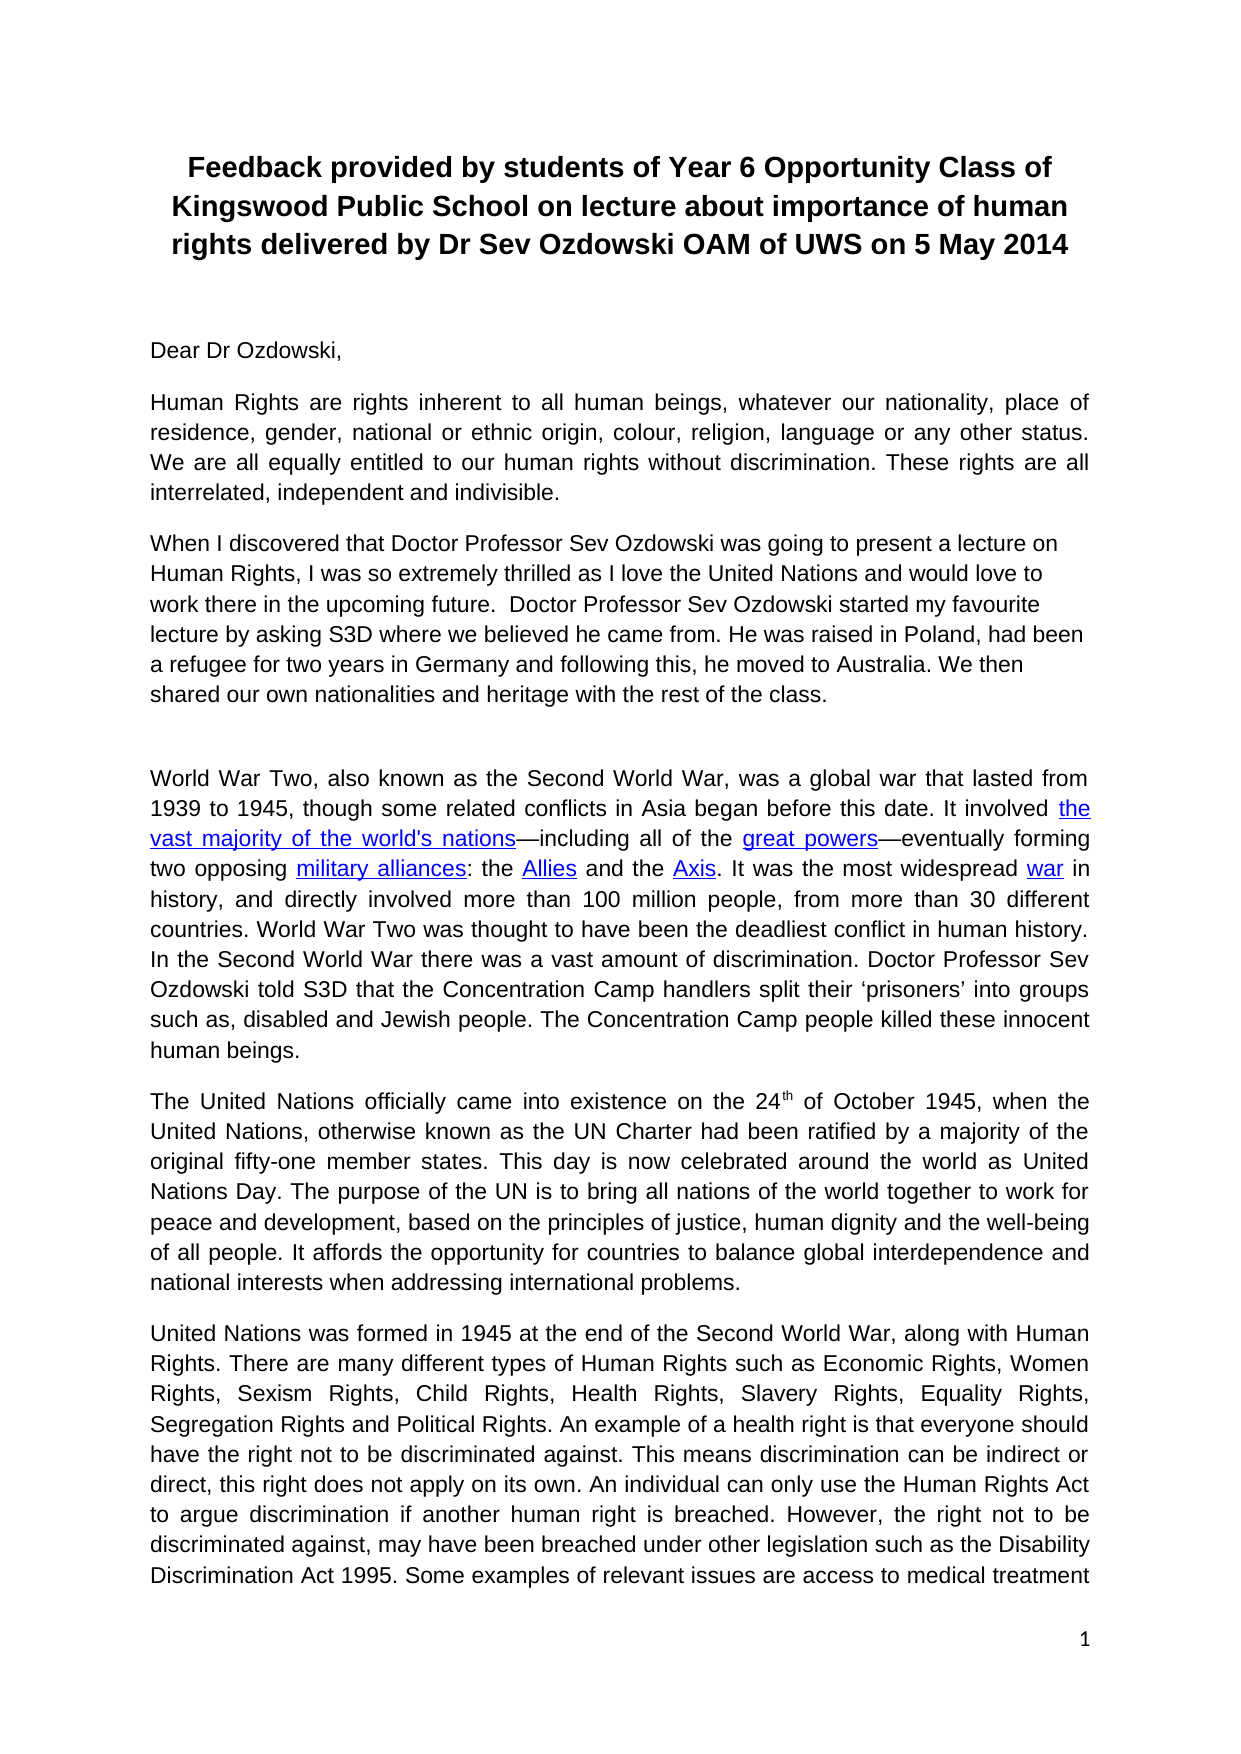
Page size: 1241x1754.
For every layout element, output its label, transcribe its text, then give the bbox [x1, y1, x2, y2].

text Human Rights are rights inherent to all human beings, whatever our nationality, place of residence, gender, national or ethnic origin, colour, religion, language or any other status. We are all equally entitled to our human rights without discrimination. These rights are all interrelated, independent and indivisible. [150, 388, 1090, 506]
text When I discovered that Doctor Professor Sev Ozdowski was going to present a lecture on Human Rights, I was so extremely thrilled as I love the United Nations and would love to work there in the upcoming future. Doctor Professor Sev Ozdowski started my favourite lecture by asking S3D where we believed he came from. He was raised in Poland, had been a refugee for two years in Germany and following this, he moved to Australia. We then shared our own nationalities and heritage with the rest of the class. [150, 530, 1090, 740]
text Feedback provided by students of Year 6 Opportunity Class of Kingswood Public School on lecture about importance of human rights delivered by Dr Sev Ozdowski OAM of UWS on 5 May 2014 [150, 150, 1090, 261]
text Dear Dr Ozdowski, [150, 337, 1090, 364]
text World War Two, also known as the Second World War, was a global war that lasted from 1939 to 1945, though some related conflicts in Asia began before this date. It involved the vast majority of the world's nations—including all of the great powers—eventually forming two opposing military alliances: the Allies and the Axis. It was the most widespread war in history, and directly involved more than 100 million people, from more than 30 different countries. World War Two was thought to have been the deadliest conflict in human history. In the Second World War there was a vast amount of discrimination. Doctor Professor Sev Ozdowski told S3D that the Concentration Camp handlers split their ‘prisoners’ into groups such as, disabled and Jewish people. The Concentration Camp people killed these innocent human beings. [150, 765, 1090, 1063]
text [150, 1320, 1090, 1588]
text The United Nations officially came into existence on the 24th of October 1945, when the United Nations, otherwise known as the UN Charter had been ratified by a majority of the original fifty-one member states. This day is now celebrated around the world as United Nations Day. The purpose of the UN is to bring all nations of the world together to work for peace and development, based on the principles of justice, human dignity and the well-being of all people. It affords the opportunity for countries to balance global interdependence and national interests when addressing international problems. [150, 1088, 1090, 1295]
